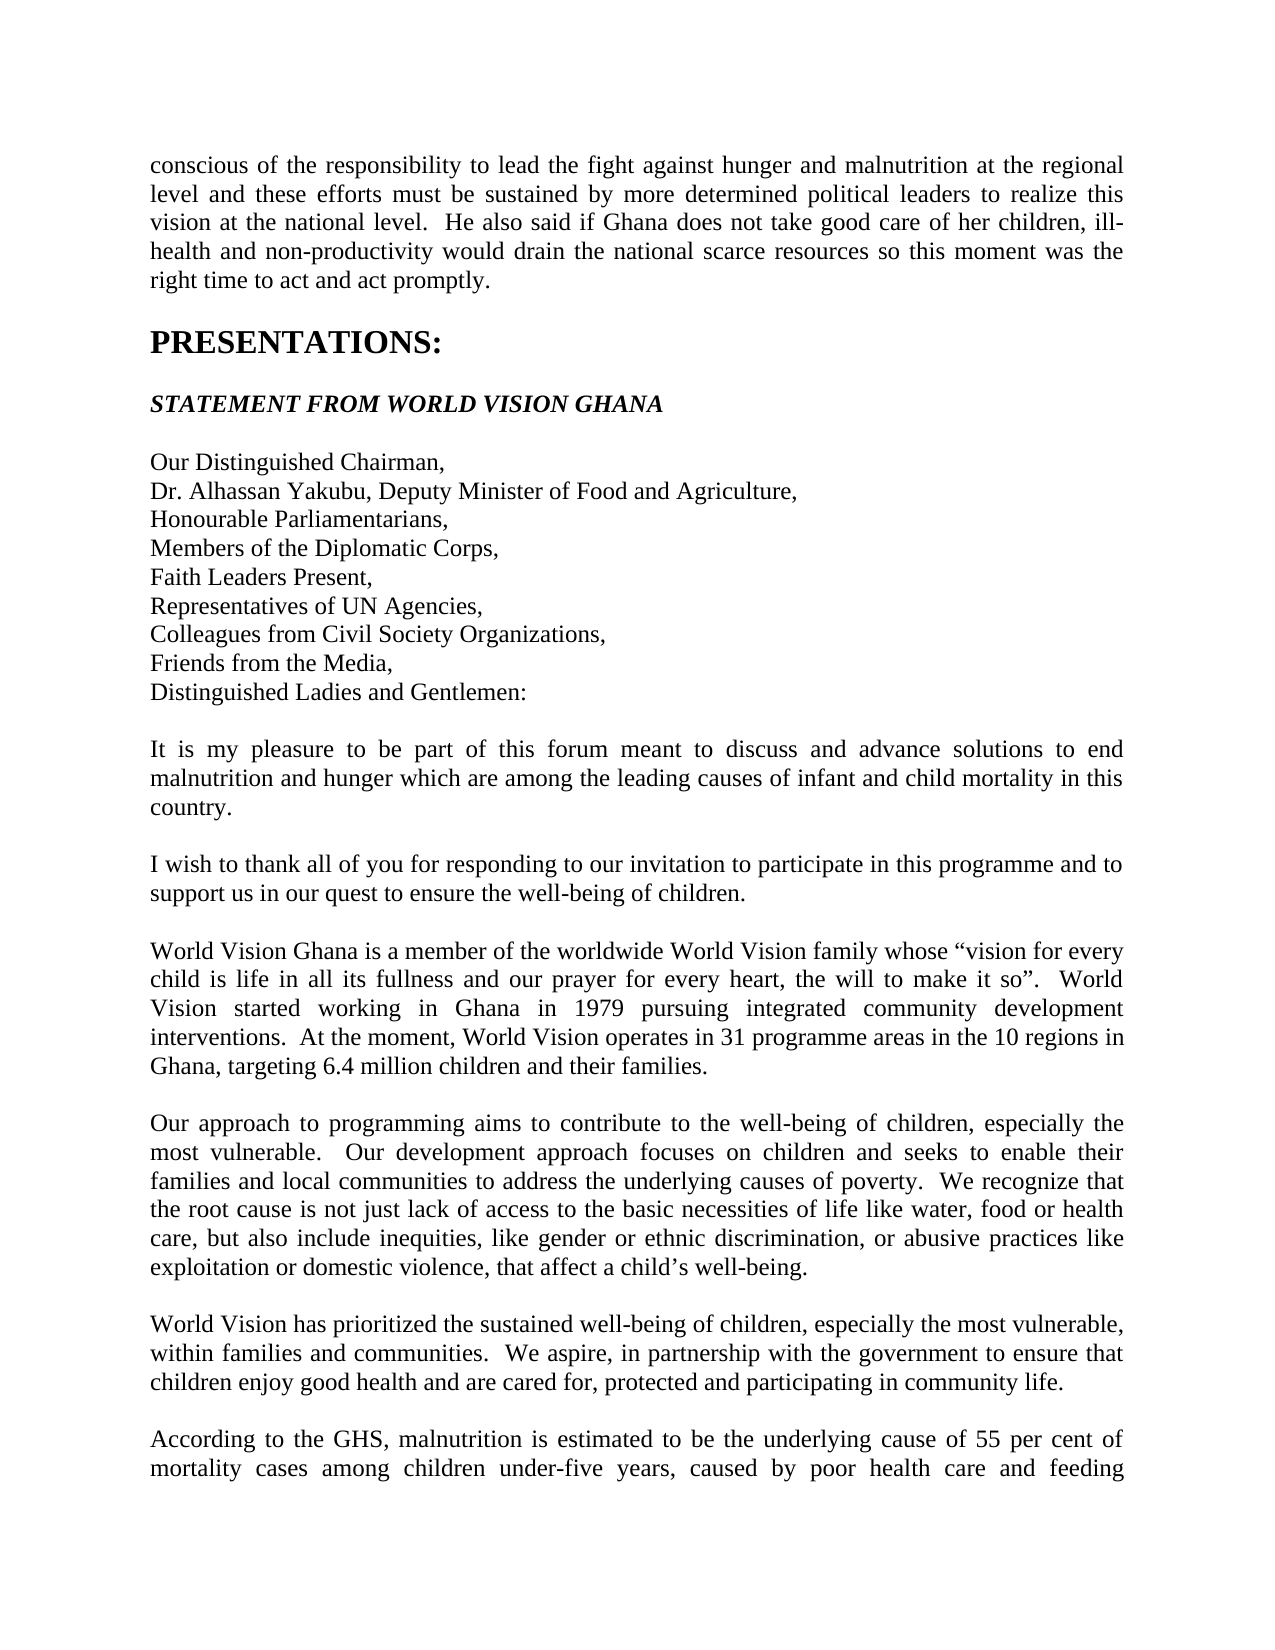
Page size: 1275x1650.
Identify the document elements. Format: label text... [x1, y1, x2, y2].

text Members of the Diplomatic Corps, [150, 533, 1125, 562]
text I wish to thank all of you for responding to our invitation to participate in this programme and to support us in our quest to ensure the well-being of children. [150, 849, 1125, 907]
text Friends from the Media, [150, 648, 1125, 677]
text World Vision Ghana is a member of the worldwide World Vision family whose “vision for every child is life in all its fullness and our prayer for every heart, the will to make it so”. World Vision started working in Ghana in 1979 pursuing integrated community development interventions. At the moment, World Vision operates in 31 programme areas in the 10 regions in Ghana, targeting 6.4 million children and their families. [150, 936, 1125, 1079]
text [150, 1424, 1125, 1482]
text Faith Leaders Present, [150, 562, 1125, 591]
text Dr. Alhassan Yakubu, Deputy Minister of Food and Agriculture, [150, 476, 1125, 504]
text Distinguished Ladies and Gentlemen: [150, 677, 1125, 706]
text Our Distinguished Chairman, [150, 447, 1125, 476]
text Representatives of UN Agencies, [150, 591, 1125, 619]
text STATEMENT FROM WORLD VISION GHANA [150, 389, 1125, 418]
text It is my pleasure to be part of this forum meant to discuss and advance solutions to end malnutrition and hunger which are among the leading causes of infant and child mortality in this country. [150, 734, 1125, 821]
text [150, 150, 1125, 294]
text Honourable Parliamentarians, [150, 504, 1125, 533]
text Our approach to programming aims to contribute to the well-being of children, especially the most vulnerable. Our development approach focuses on children and seeks to enable their families and local communities to address the underlying causes of poverty. We recognize that the root cause is not just lack of access to the basic necessities of life like water, food or health care, but also include inequities, like gender or ethnic discrimination, or abusive practices like exploitation or domestic violence, that affect a child’s well-being. [150, 1108, 1125, 1281]
text Colleagues from Civil Society Organizations, [150, 619, 1125, 648]
text World Vision has prioritized the sustained well-being of children, especially the most vulnerable, within families and communities. We aspire, in partnership with the government to ensure that children enjoy good health and are cared for, protected and participating in community life. [150, 1309, 1125, 1396]
text PRESENTATIONS: [150, 322, 1125, 361]
